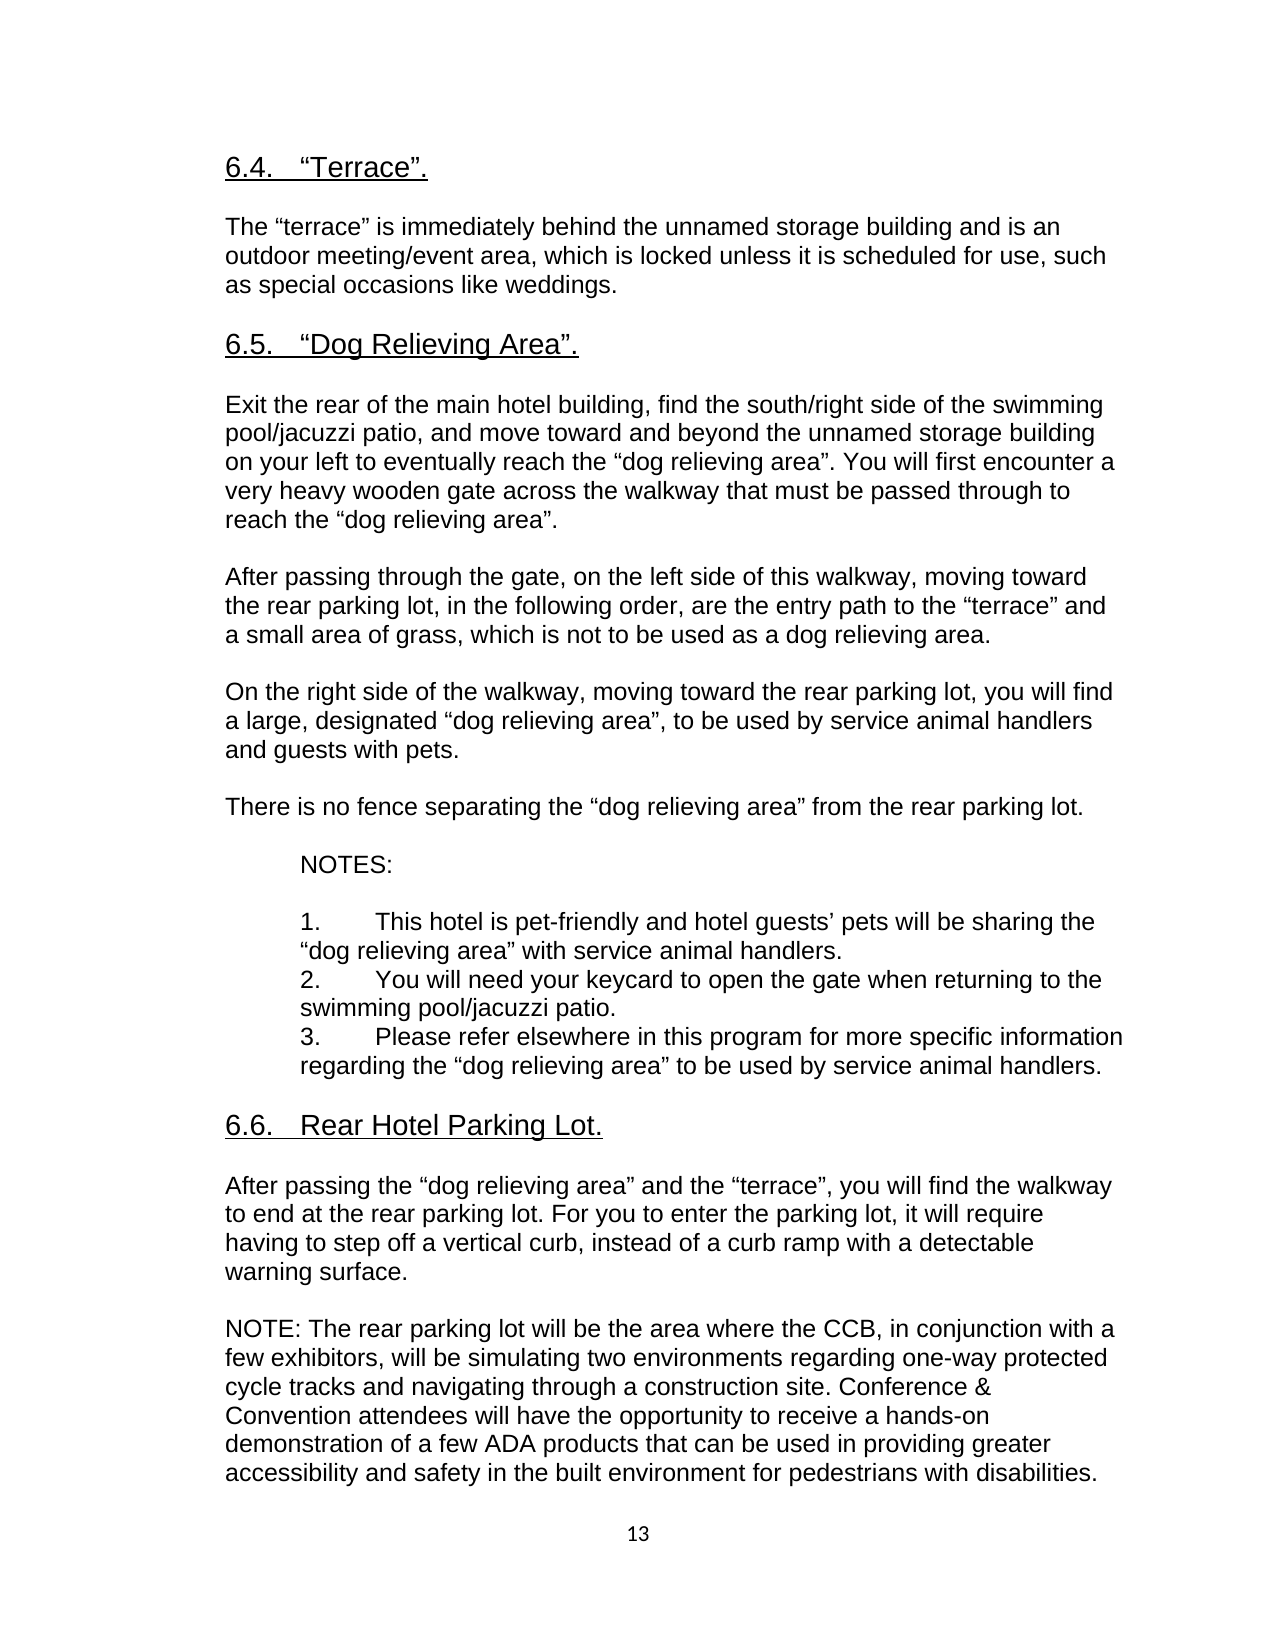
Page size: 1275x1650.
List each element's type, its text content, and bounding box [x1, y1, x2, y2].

text 1. This hotel is pet-friendly and hotel guests’ pets will be sharing the “dog relieving area” with service animal handlers. [300, 907, 1125, 964]
text The “terrace” is immediately behind the unnamed storage building and is an outdoor meeting/event area, which is locked unless it is scheduled for use, such as special occasions like weddings. [225, 212, 1125, 298]
text 6.6. Rear Hotel Parking Lot. [225, 1108, 1125, 1142]
text Exit the rear of the main hotel building, find the south/right side of the swimming pool/jacuzzi patio, and move toward and beyond the unnamed storage building on your left to eventually reach the “dog relieving area”. You will first encounter a very heavy wooden gate across the walkway that must be passed through to reach the “dog relieving area”. [225, 389, 1125, 533]
text After passing through the gate, on the left side of this walkway, moving toward the rear parking lot, in the following order, are the entry path to the “terrace” and a small area of grass, which is not to be used as a dog relieving area. [225, 562, 1125, 648]
text After passing the “dog relieving area” and the “terrace”, you will find the walkway to end at the rear parking lot. For you to enter the parking lot, it will require having to step off a vertical curb, instead of a curb ramp with a detectable warning surface. [225, 1171, 1125, 1286]
text 3. Please refer elsewhere in this program for more specific information regarding the “dog relieving area” to be used by service animal handlers. [300, 1022, 1125, 1079]
text 6.4. “Terrace”. [225, 150, 1125, 183]
text There is no fence separating the “dog relieving area” from the rear parking lot. [225, 792, 1125, 821]
text NOTES: [300, 849, 1125, 878]
text 2. You will need your keycard to open the gate when returning to the swimming pool/jacuzzi patio. [300, 964, 1125, 1022]
text On the right side of the walkway, moving toward the rear parking lot, you will find a large, designated “dog relieving area”, to be used by service animal handlers and guests with pets. [225, 677, 1125, 763]
text 6.5. “Dog Relieving Area”. [225, 327, 1125, 361]
text NOTE: The rear parking lot will be the area where the CCB, in conjunction with a few exhibitors, will be simulating two environments regarding one-way protected cycle tracks and navigating through a construction site. Conference & Convention attendees will have the opportunity to receive a hands-on demonstration of a few ADA products that can be used in providing greater accessibility and safety in the built environment for pedestrians with disabilities. [225, 1314, 1125, 1487]
